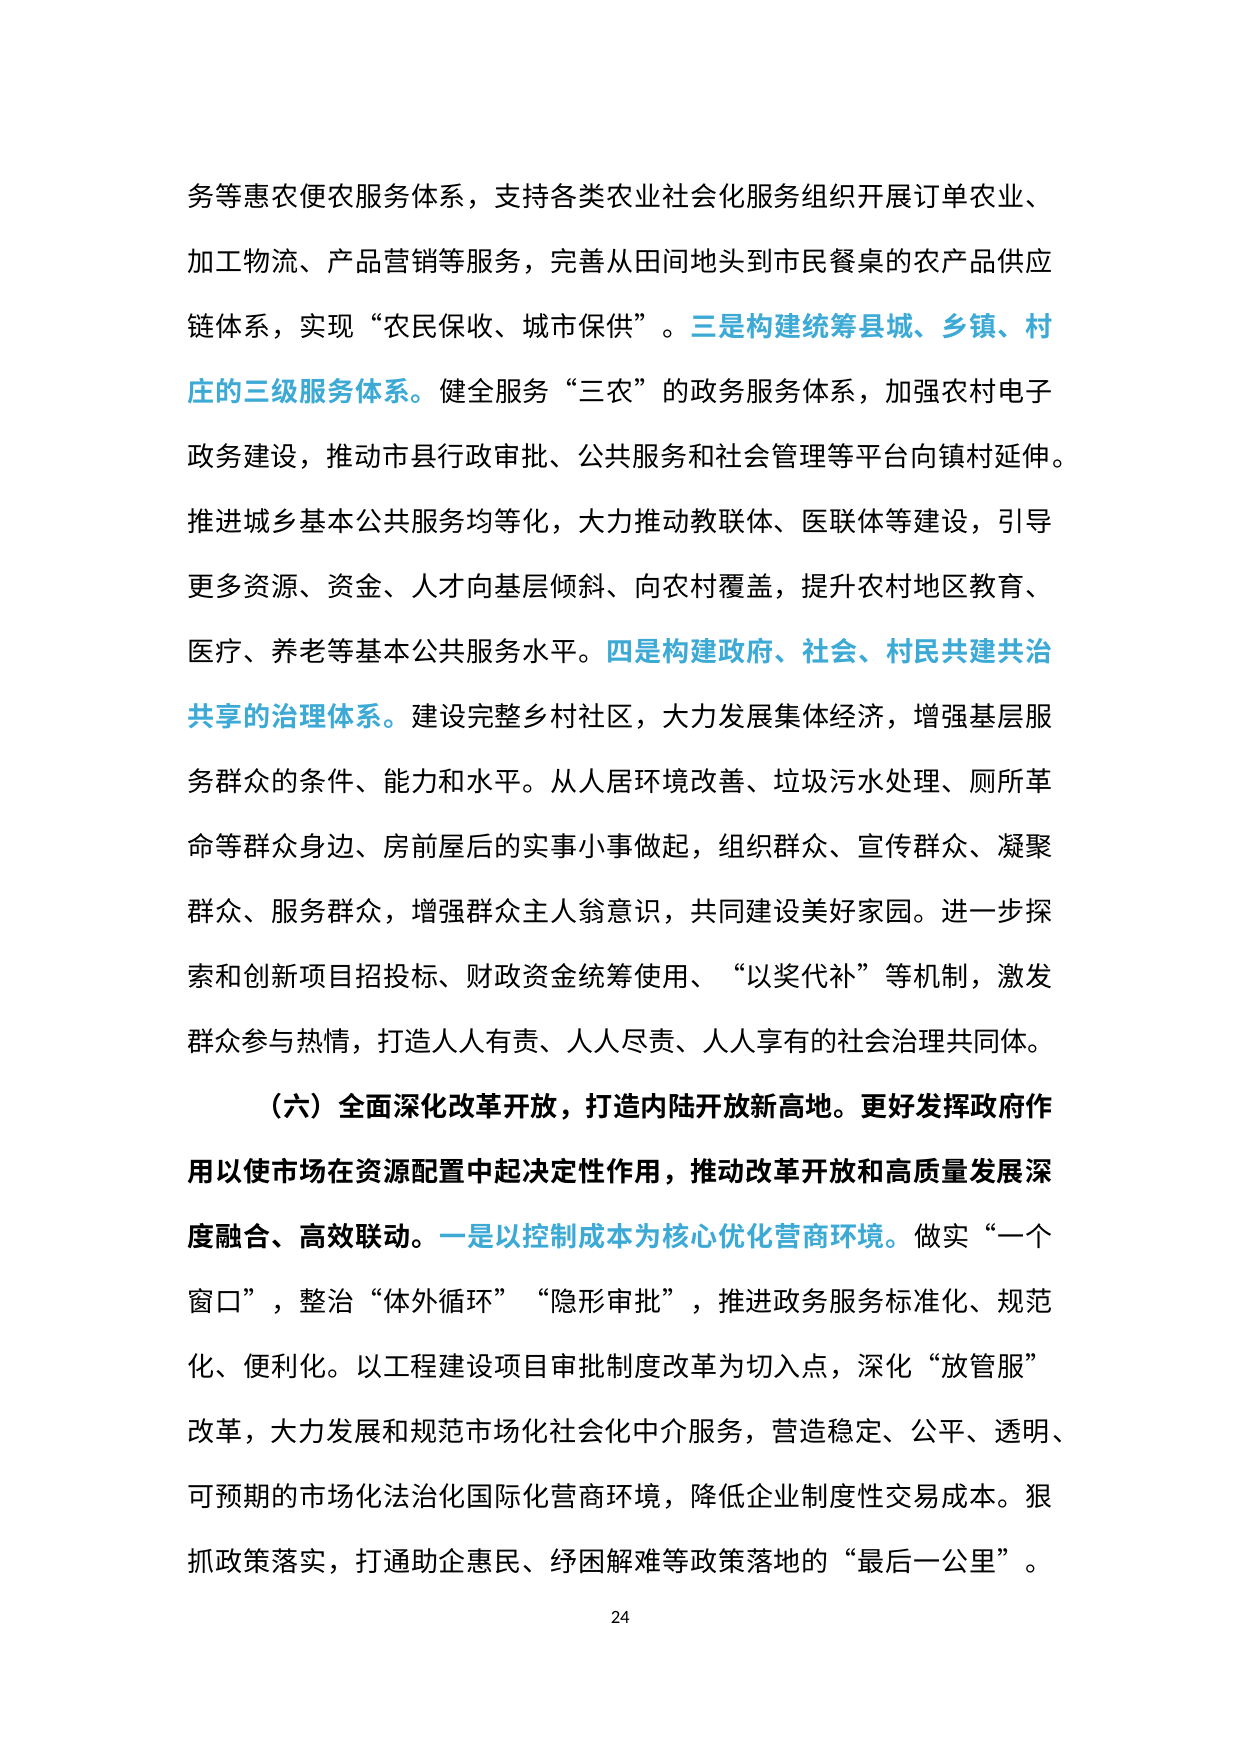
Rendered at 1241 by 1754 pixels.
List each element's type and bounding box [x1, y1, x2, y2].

text [187, 1072, 1053, 1592]
text [187, 162, 1053, 1072]
